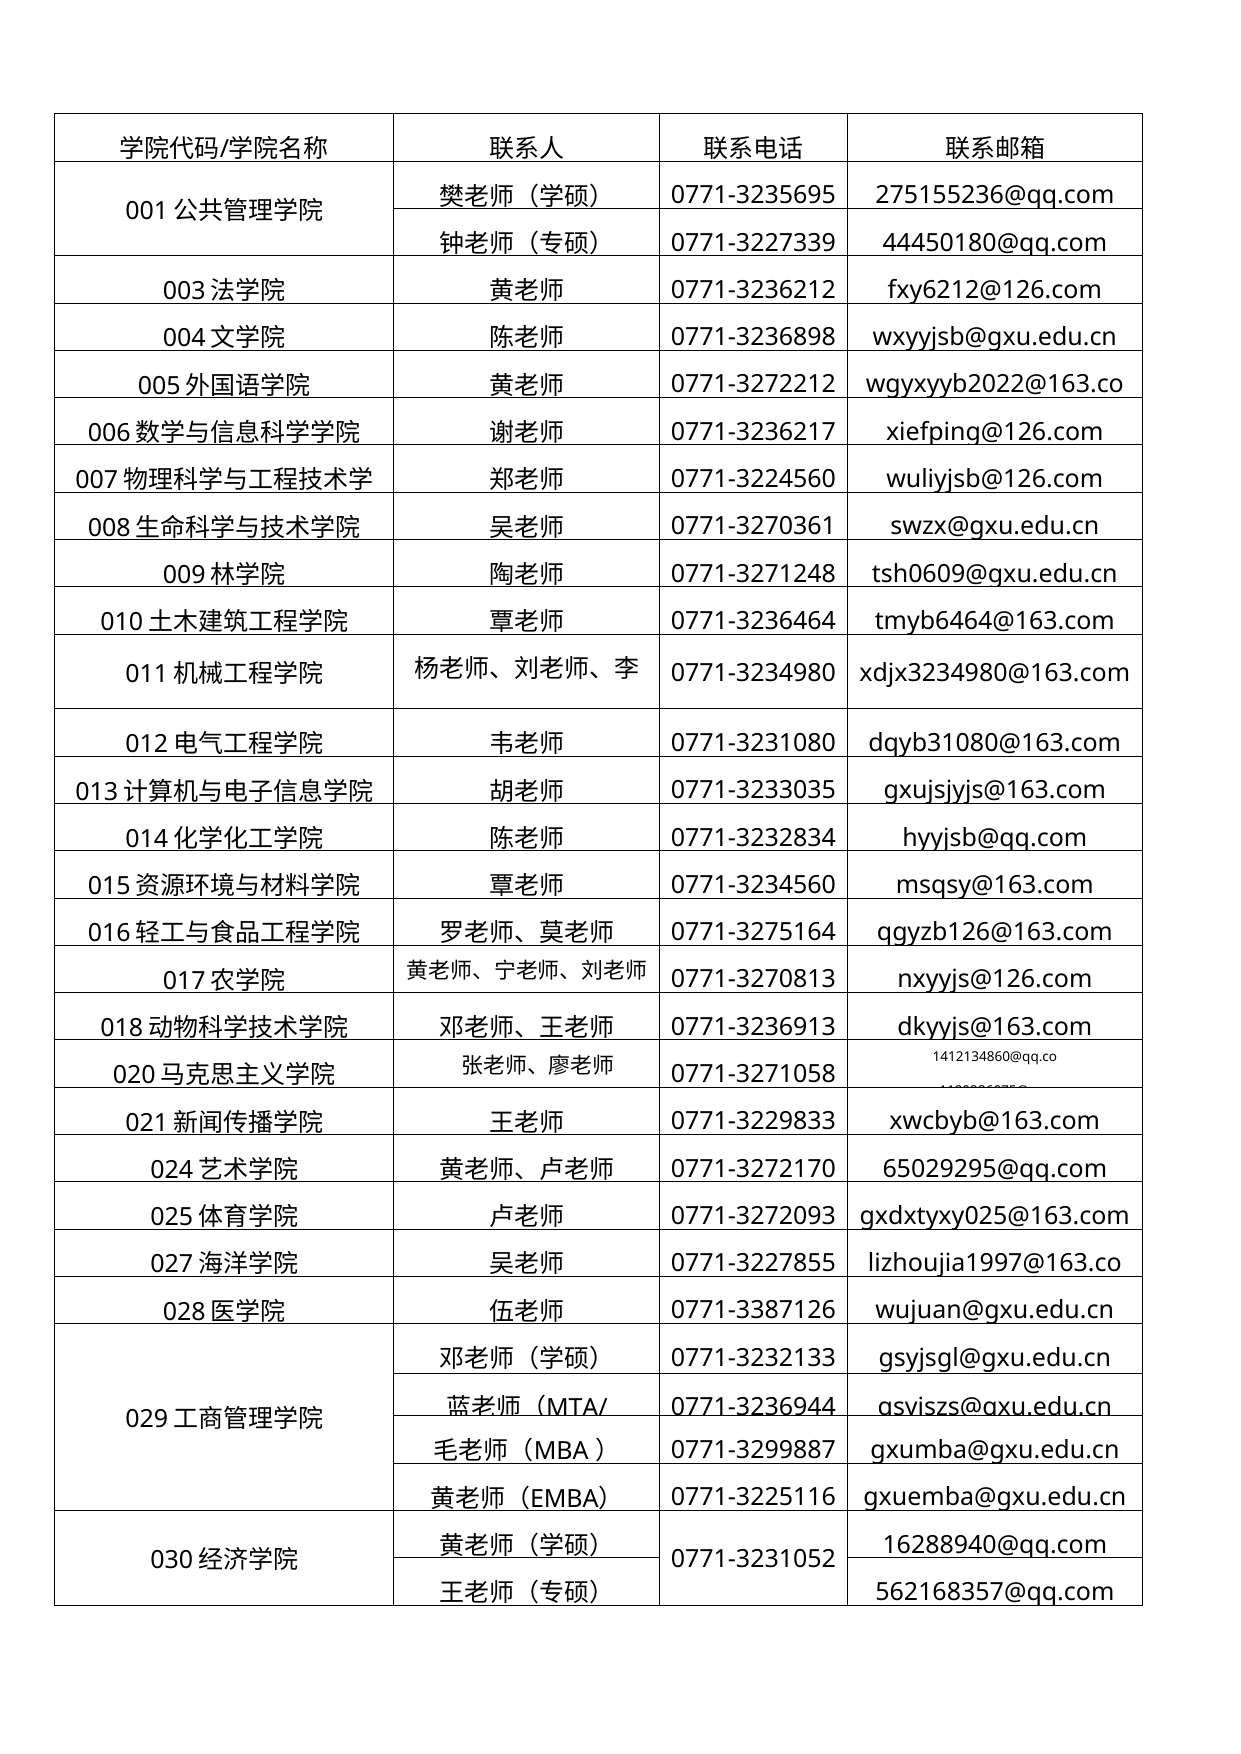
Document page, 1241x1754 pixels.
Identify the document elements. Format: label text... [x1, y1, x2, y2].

table_cell 0771-3272170 [660, 1135, 847, 1181]
table_cell 0771-3235695 [660, 162, 847, 208]
table_cell 1412134860@qq.com、1120336075@qq.com [848, 1040, 1142, 1087]
table_cell 0771-3299887 [660, 1416, 847, 1463]
table_cell 0771-3270361 [660, 493, 847, 539]
table_header 学院代码/学院名称 [55, 114, 393, 161]
table_cell 0771-3271058 [660, 1040, 847, 1087]
table_cell 030经济学院 [55, 1511, 393, 1604]
table_cell 013计算机与电子信息学院 [55, 757, 393, 803]
table_cell 0771-3275164 [660, 899, 847, 945]
table_cell 吴老师 [394, 493, 659, 539]
table_cell 樊老师（学硕） [394, 162, 659, 208]
table_cell 邓老师（学硕） [394, 1324, 659, 1372]
table_cell 001公共管理学院 [55, 162, 393, 255]
table_cell 003法学院 [55, 256, 393, 302]
table_cell 0771-3233035 [660, 757, 847, 803]
table_cell dkyyjs@163.com [848, 993, 1142, 1039]
table_header 联系人 [394, 114, 659, 161]
table_cell 0771-3231080 [660, 709, 847, 756]
table_cell gsyjszs@gxu.edu.cn [848, 1374, 1142, 1415]
table_cell 0771-3236898 [660, 304, 847, 350]
table_cell 0771-3231052 [660, 1511, 847, 1604]
table_cell 004文学院 [55, 304, 393, 350]
table_cell tsh0609@gxu.edu.cn [848, 540, 1142, 586]
table_cell 016轻工与食品工程学院 [55, 899, 393, 945]
table_cell 0771-3224560 [660, 445, 847, 492]
table_cell gxumba@gxu.edu.cn [848, 1416, 1142, 1463]
table_cell gxdxtyxy025@163.com [848, 1182, 1142, 1228]
table_cell 65029295@qq.com [848, 1135, 1142, 1181]
table_cell 0771-3236212 [660, 256, 847, 302]
table_cell gxuemba@gxu.edu.cn [848, 1464, 1142, 1510]
table_cell 0771-3225116 [660, 1464, 847, 1510]
table_cell 0771-3232133 [660, 1324, 847, 1372]
table_cell 陶老师 [394, 540, 659, 586]
table_cell 44450180@qq.com [848, 209, 1142, 255]
table_cell 0771-3234560 [660, 851, 847, 897]
table_cell 覃老师 [394, 587, 659, 633]
table_cell 017农学院 [55, 946, 393, 992]
table_cell 覃老师 [394, 851, 659, 897]
table_cell 王老师（专硕） [394, 1558, 659, 1604]
table_cell 275155236@qq.com [848, 162, 1142, 208]
table_cell 吴老师 [394, 1230, 659, 1276]
table_cell 0771-3236913 [660, 993, 847, 1039]
table_cell 0771-3234980 [660, 635, 847, 708]
table_cell 蓝老师（MTA/MPAcc） [394, 1374, 659, 1415]
table_cell 007物理科学与工程技术学院 [55, 445, 393, 492]
table_cell 黄老师、宁老师、刘老师 [394, 946, 659, 992]
table_cell 杨老师、刘老师、李老师 [394, 635, 659, 708]
table_cell fxy6212@126.com [848, 256, 1142, 302]
table_cell 0771-3229833 [660, 1088, 847, 1134]
table_cell dqyb31080@163.com [848, 709, 1142, 756]
table_cell 郑老师 [394, 445, 659, 492]
table_cell hyyjsb@qq.com [848, 804, 1142, 850]
table_cell wgyxyyb2022@163.com [848, 351, 1142, 397]
table_cell 0771-3272093 [660, 1182, 847, 1228]
table_cell 钟老师（专硕） [394, 209, 659, 255]
table_cell 009林学院 [55, 540, 393, 586]
table_cell 黄老师、卢老师 [394, 1135, 659, 1181]
table_cell qgyzb126@163.com [848, 899, 1142, 945]
table_cell 0771-3236944 [660, 1374, 847, 1415]
table_cell xiefping@126.com [848, 398, 1142, 444]
table_cell lizhoujia1997@163.com [848, 1230, 1142, 1276]
table_cell 0771-3227339 [660, 209, 847, 255]
table_cell 黄老师（EMBA） [394, 1464, 659, 1510]
table_cell 0771-3236217 [660, 398, 847, 444]
table_cell 伍老师 [394, 1277, 659, 1323]
table_cell 024艺术学院 [55, 1135, 393, 1181]
table_cell wuliyjsb@126.com [848, 445, 1142, 492]
table_cell 005外国语学院 [55, 351, 393, 397]
table_cell 025体育学院 [55, 1182, 393, 1228]
table_cell 015资源环境与材料学院 [55, 851, 393, 897]
table_cell 陈老师 [394, 304, 659, 350]
table_cell tmyb6464@163.com [848, 587, 1142, 633]
table_cell 16288940@qq.com [848, 1511, 1142, 1557]
table_cell 谢老师 [394, 398, 659, 444]
table_cell 韦老师 [394, 709, 659, 756]
table_cell 018动物科学技术学院 [55, 993, 393, 1039]
table_cell 027海洋学院 [55, 1230, 393, 1276]
table_cell 006数学与信息科学学院 [55, 398, 393, 444]
table_cell 011机械工程学院 [55, 635, 393, 708]
table_cell wujuan@gxu.edu.cn [848, 1277, 1142, 1323]
table_cell 王老师 [394, 1088, 659, 1134]
table_cell nxyyjs@126.com [848, 946, 1142, 992]
table_cell swzx@gxu.edu.cn [848, 493, 1142, 539]
table_cell 021新闻传播学院 [55, 1088, 393, 1134]
table_cell 0771-3387126 [660, 1277, 847, 1323]
table_cell 008生命科学与技术学院 [55, 493, 393, 539]
table_cell 陈老师 [394, 804, 659, 850]
table_cell 张老师、廖老师 [394, 1040, 659, 1087]
table_cell 0771-3227855 [660, 1230, 847, 1276]
table_cell 邓老师、王老师 [394, 993, 659, 1039]
table_cell 0771-3270813 [660, 946, 847, 992]
table_cell 胡老师 [394, 757, 659, 803]
table_cell 012电气工程学院 [55, 709, 393, 756]
table_cell 562168357@qq.com [848, 1558, 1142, 1604]
table_cell msqsy@163.com [848, 851, 1142, 897]
table_cell xwcbyb@163.com [848, 1088, 1142, 1134]
table_cell gxujsjyjs@163.com [848, 757, 1142, 803]
table_cell gsyjsgl@gxu.edu.cn [848, 1324, 1142, 1372]
table_cell 014化学化工学院 [55, 804, 393, 850]
table_cell xdjx3234980@163.com [848, 635, 1142, 708]
table_cell 029工商管理学院 [55, 1324, 393, 1510]
table_cell 毛老师（MBA ） [394, 1416, 659, 1463]
table_cell 028医学院 [55, 1277, 393, 1323]
table_cell wxyyjsb@gxu.edu.cn [848, 304, 1142, 350]
table_header 联系电话 [660, 114, 847, 161]
table_cell 0771-3272212 [660, 351, 847, 397]
table_header 联系邮箱 [848, 114, 1142, 161]
table_cell 0771-3236464 [660, 587, 847, 633]
table_cell 010土木建筑工程学院 [55, 587, 393, 633]
table_cell 0771-3271248 [660, 540, 847, 586]
table_cell 卢老师 [394, 1182, 659, 1228]
table_cell 罗老师、莫老师 [394, 899, 659, 945]
table_cell 黄老师（学硕） [394, 1511, 659, 1557]
table_cell 黄老师 [394, 351, 659, 397]
table_cell 黄老师 [394, 256, 659, 302]
table_cell 0771-3232834 [660, 804, 847, 850]
table_cell 020马克思主义学院 [55, 1040, 393, 1087]
